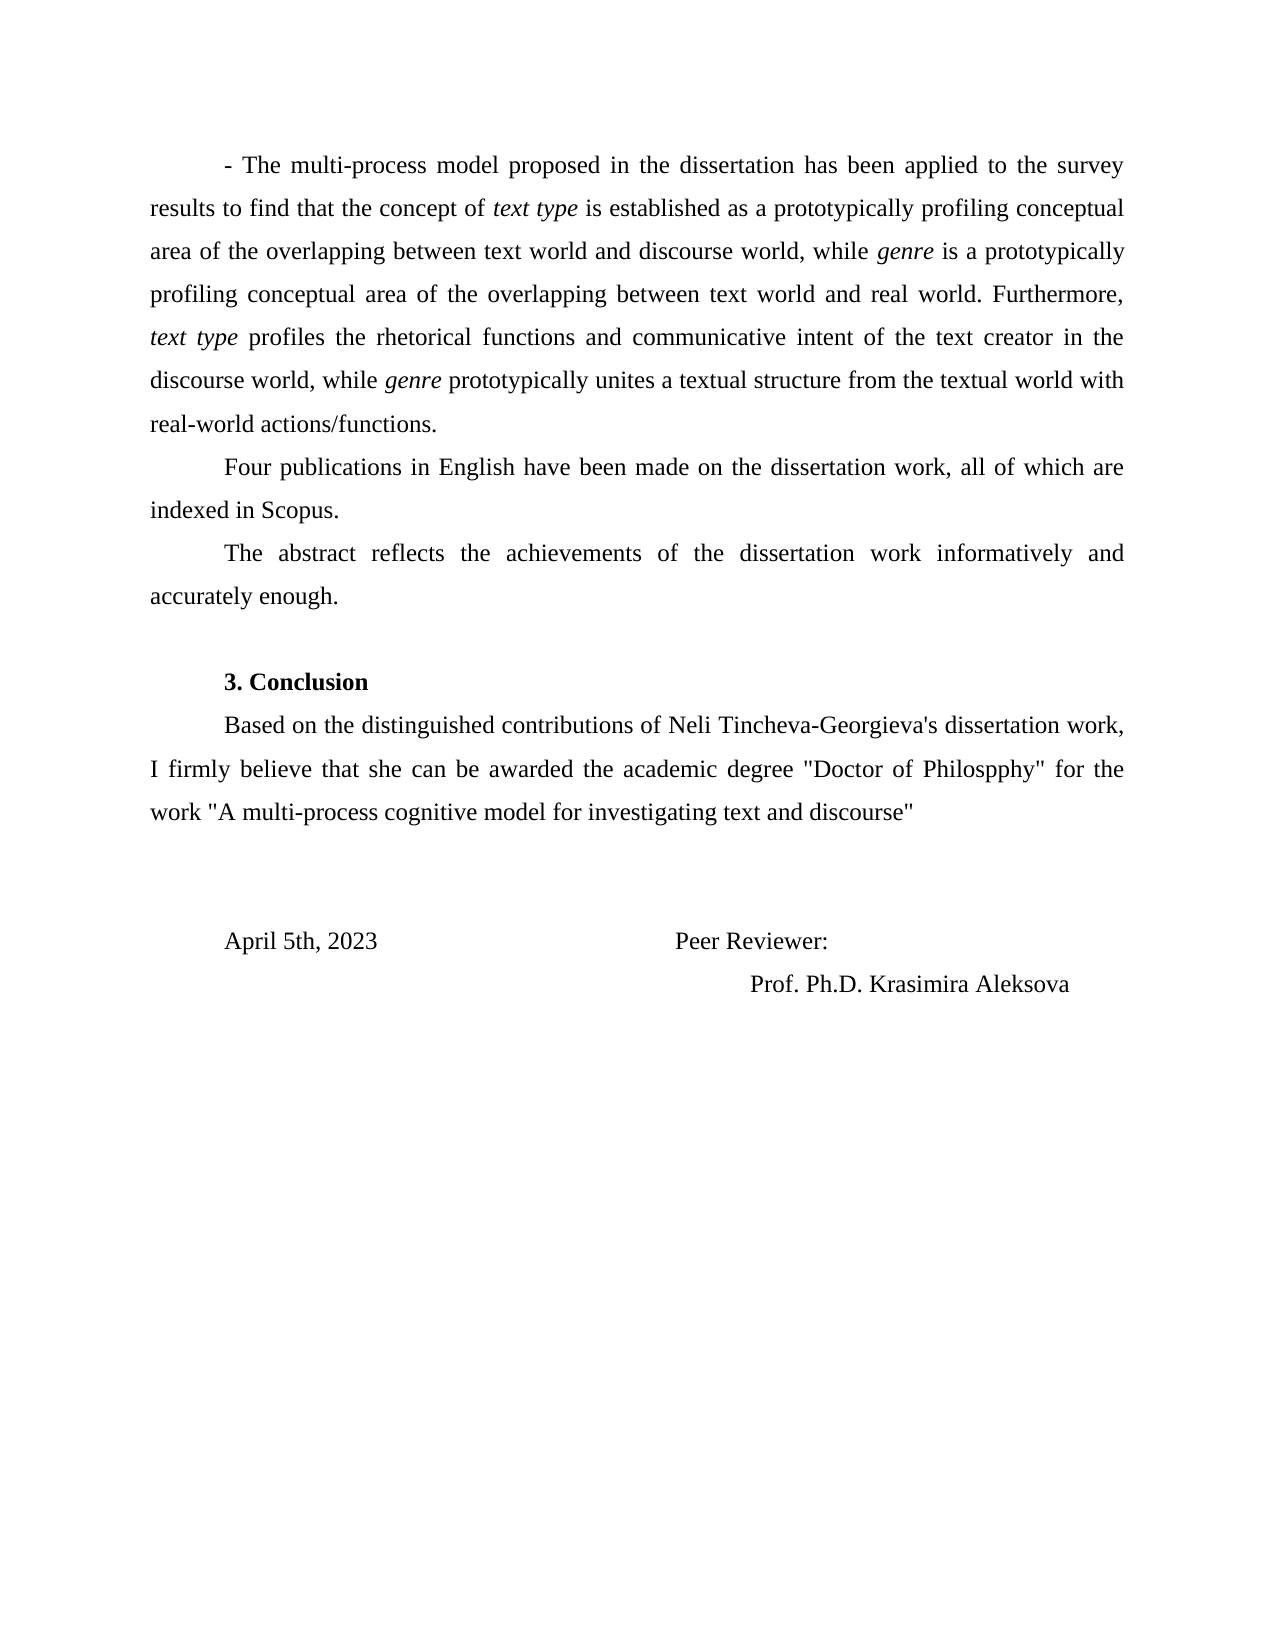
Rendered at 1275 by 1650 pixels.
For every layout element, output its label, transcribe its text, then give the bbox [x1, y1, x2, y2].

text The abstract reflects the achievements of the dissertation work informatively and accurately enough. [150, 538, 1125, 610]
text Four publications in English have been made on the dissertation work, all of which are indexed in Scopus. [150, 452, 1125, 524]
text April 5th, 2023 Peer Reviewer: [150, 926, 1125, 955]
text 3. Conclusion [150, 667, 1125, 696]
text Prof. Ph.D. Krasimira Aleksova [675, 969, 1125, 998]
text Based on the distinguished contributions of Neli Tincheva-Georgieva's dissertation work, I firmly believe that she can be awarded the academic degree "Doctor of Philospphy" for the work "A multi-process cognitive model for investigating text and discourse" [150, 711, 1125, 826]
text - The multi-process model proposed in the dissertation has been applied to the survey results to find that the concept of text type is established as a prototypically profiling conceptual area of the overlapping between text world and discourse world, while genre is a prototypically profiling conceptual area of the overlapping between text world and real world. Furthermore, text type profiles the rhetorical functions and communicative intent of the text creator in the discourse world, while genre prototypically unites a textual structure from the textual world with real-world actions/functions. [150, 150, 1125, 437]
